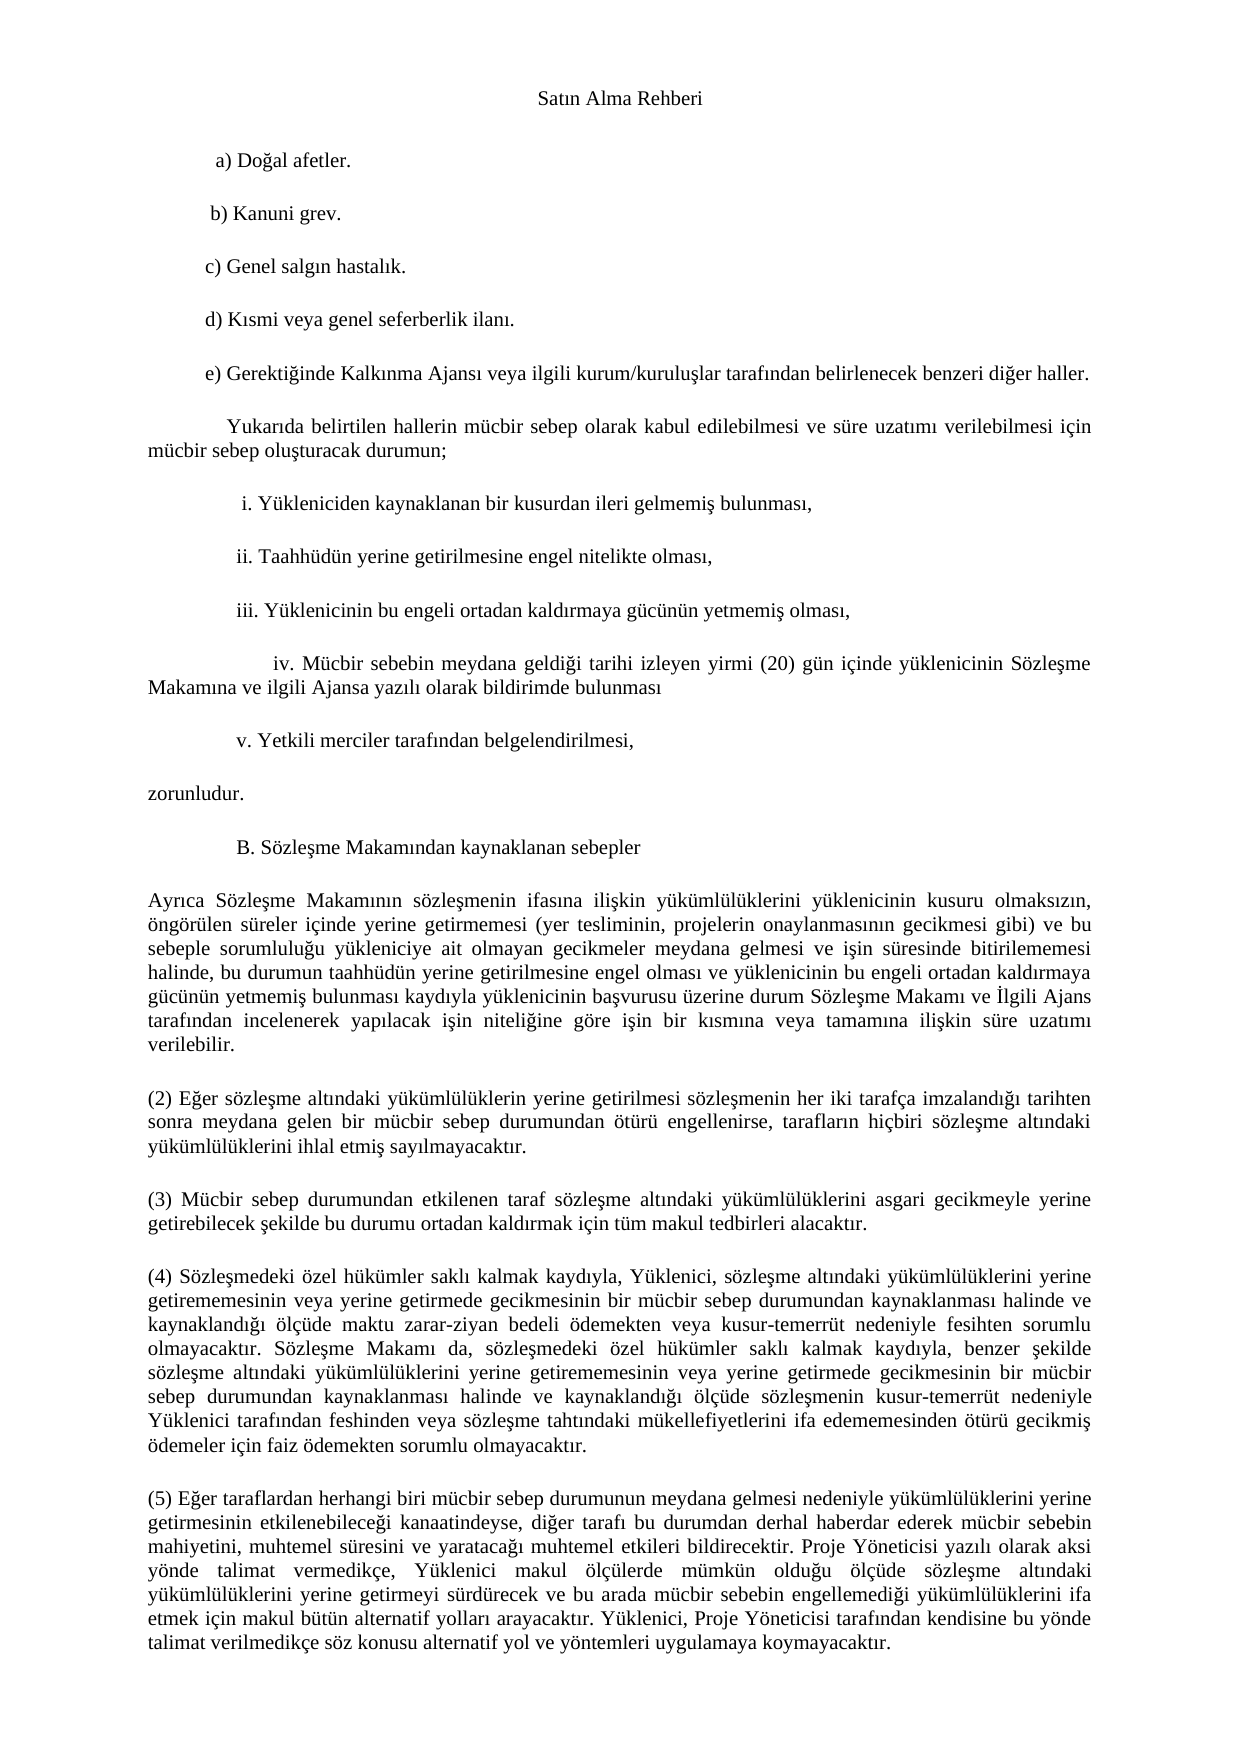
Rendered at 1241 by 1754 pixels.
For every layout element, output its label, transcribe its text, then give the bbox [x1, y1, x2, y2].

text (5) Eğer taraflardan herhangi biri mücbir sebep durumunun meydana gelmesi nedeniyle yükümlülüklerini yerine getirmesinin etkilenebileceği kanaatindeyse, diğer tarafı bu durumdan derhal haberdar ederek mücbir sebebin mahiyetini, muhtemel süresini ve yaratacağı muhtemel etkileri bildirecektir. Proje Yöneticisi yazılı olarak aksi yönde talimat vermedikçe, Yüklenici makul ölçülerde mümkün olduğu ölçüde sözleşme altındaki yükümlülüklerini yerine getirmeyi sürdürecek ve bu arada mücbir sebebin engellemediği yükümlülüklerini ifa etmek için makul bütün alternatif yolları arayacaktır. Yüklenici, Proje Yöneticisi tarafından kendisine bu yönde talimat verilmedikçe söz konusu alternatif yol ve yöntemleri uygulamaya koymayacaktır. [148, 1486, 1093, 1654]
text iv. Mücbir sebebin meydana geldiği tarihi izleyen yirmi (20) gün içinde yüklenicinin Sözleşme Makamına ve ilgili Ajansa yazılı olarak bildirimde bulunması [148, 651, 1093, 699]
text Yukarıda belirtilen hallerin mücbir sebep olarak kabul edilebilmesi ve süre uzatımı verilebilmesi için mücbir sebep oluşturacak durumun; [148, 414, 1093, 462]
text (2) Eğer sözleşme altındaki yükümlülüklerin yerine getirilmesi sözleşmenin her iki tarafça imzalandığı tarihten sonra meydana gelen bir mücbir sebep durumundan ötürü engellenirse, tarafların hiçbiri sözleşme altındaki yükümlülüklerini ihlal etmiş sayılmayacaktır. [148, 1085, 1093, 1158]
text ii. Taahhüdün yerine getirilmesine engel nitelikte olması, [148, 544, 1093, 568]
text iii. Yüklenicinin bu engeli ortadan kaldırmaya gücünün yetmemiş olması, [148, 598, 1093, 622]
text v. Yetkili merciler tarafından belgelendirilmesi, [148, 728, 1093, 752]
text (4) Sözleşmedeki özel hükümler saklı kalmak kaydıyla, Yüklenici, sözleşme altındaki yükümlülüklerini yerine getirememesinin veya yerine getirmede gecikmesinin bir mücbir sebep durumundan kaynaklanması halinde ve kaynaklandığı ölçüde maktu zarar-ziyan bedeli ödemekten veya kusur-temerrüt nedeniyle fesihten sorumlu olmayacaktır. Sözleşme Makamı da, sözleşmedeki özel hükümler saklı kalmak kaydıyla, benzer şekilde sözleşme altındaki yükümlülüklerini yerine getirememesinin veya yerine getirmede gecikmesinin bir mücbir sebep durumundan kaynaklanması halinde ve kaynaklandığı ölçüde sözleşmenin kusur-temerrüt nedeniyle Yüklenici tarafından feshinden veya sözleşme tahtındaki mükellefiyetlerini ifa edememesinden ötürü gecikmiş ödemeler için faiz ödemekten sorumlu olmayacaktır. [148, 1264, 1093, 1457]
text B. Sözleşme Makamından kaynaklanan sebepler [148, 834, 1093, 859]
text (3) Mücbir sebep durumundan etkilenen taraf sözleşme altındaki yükümlülüklerini asgari gecikmeyle yerine getirebilecek şekilde bu durumu ortadan kaldırmak için tüm makul tedbirleri alacaktır. [148, 1187, 1093, 1235]
text Ayrıca Sözleşme Makamının sözleşmenin ifasına ilişkin yükümlülüklerini yüklenicinin kusuru olmaksızın, öngörülen süreler içinde yerine getirmemesi (yer tesliminin, projelerin onaylanmasının gecikmesi gibi) ve bu sebeple sorumluluğu yükleniciye ait olmayan gecikmeler meydana gelmesi ve işin süresinde bitirilememesi halinde, bu durumun taahhüdün yerine getirilmesine engel olması ve yüklenicinin bu engeli ortadan kaldırmaya gücünün yetmemiş bulunması kaydıyla yüklenicinin başvurusu üzerine durum Sözleşme Makamı ve İlgili Ajans tarafından incelenerek yapılacak işin niteliğine göre işin bir kısmına veya tamamına ilişkin süre uzatımı verilebilir. [148, 888, 1093, 1056]
text c) Genel salgın hastalık. [148, 254, 1093, 278]
text e) Gerektiğinde Kalkınma Ajansı veya ilgili kurum/kuruluşlar tarafından belirlenecek benzeri diğer haller. [148, 361, 1093, 385]
text zorunludur. [148, 781, 1093, 805]
text b) Kanuni grev. [148, 201, 1093, 225]
text i. Yükleniciden kaynaklanan bir kusurdan ileri gelmemiş bulunması, [148, 491, 1093, 515]
text d) Kısmi veya genel seferberlik ilanı. [148, 307, 1093, 331]
text a) Doğal afetler. [148, 148, 1093, 172]
